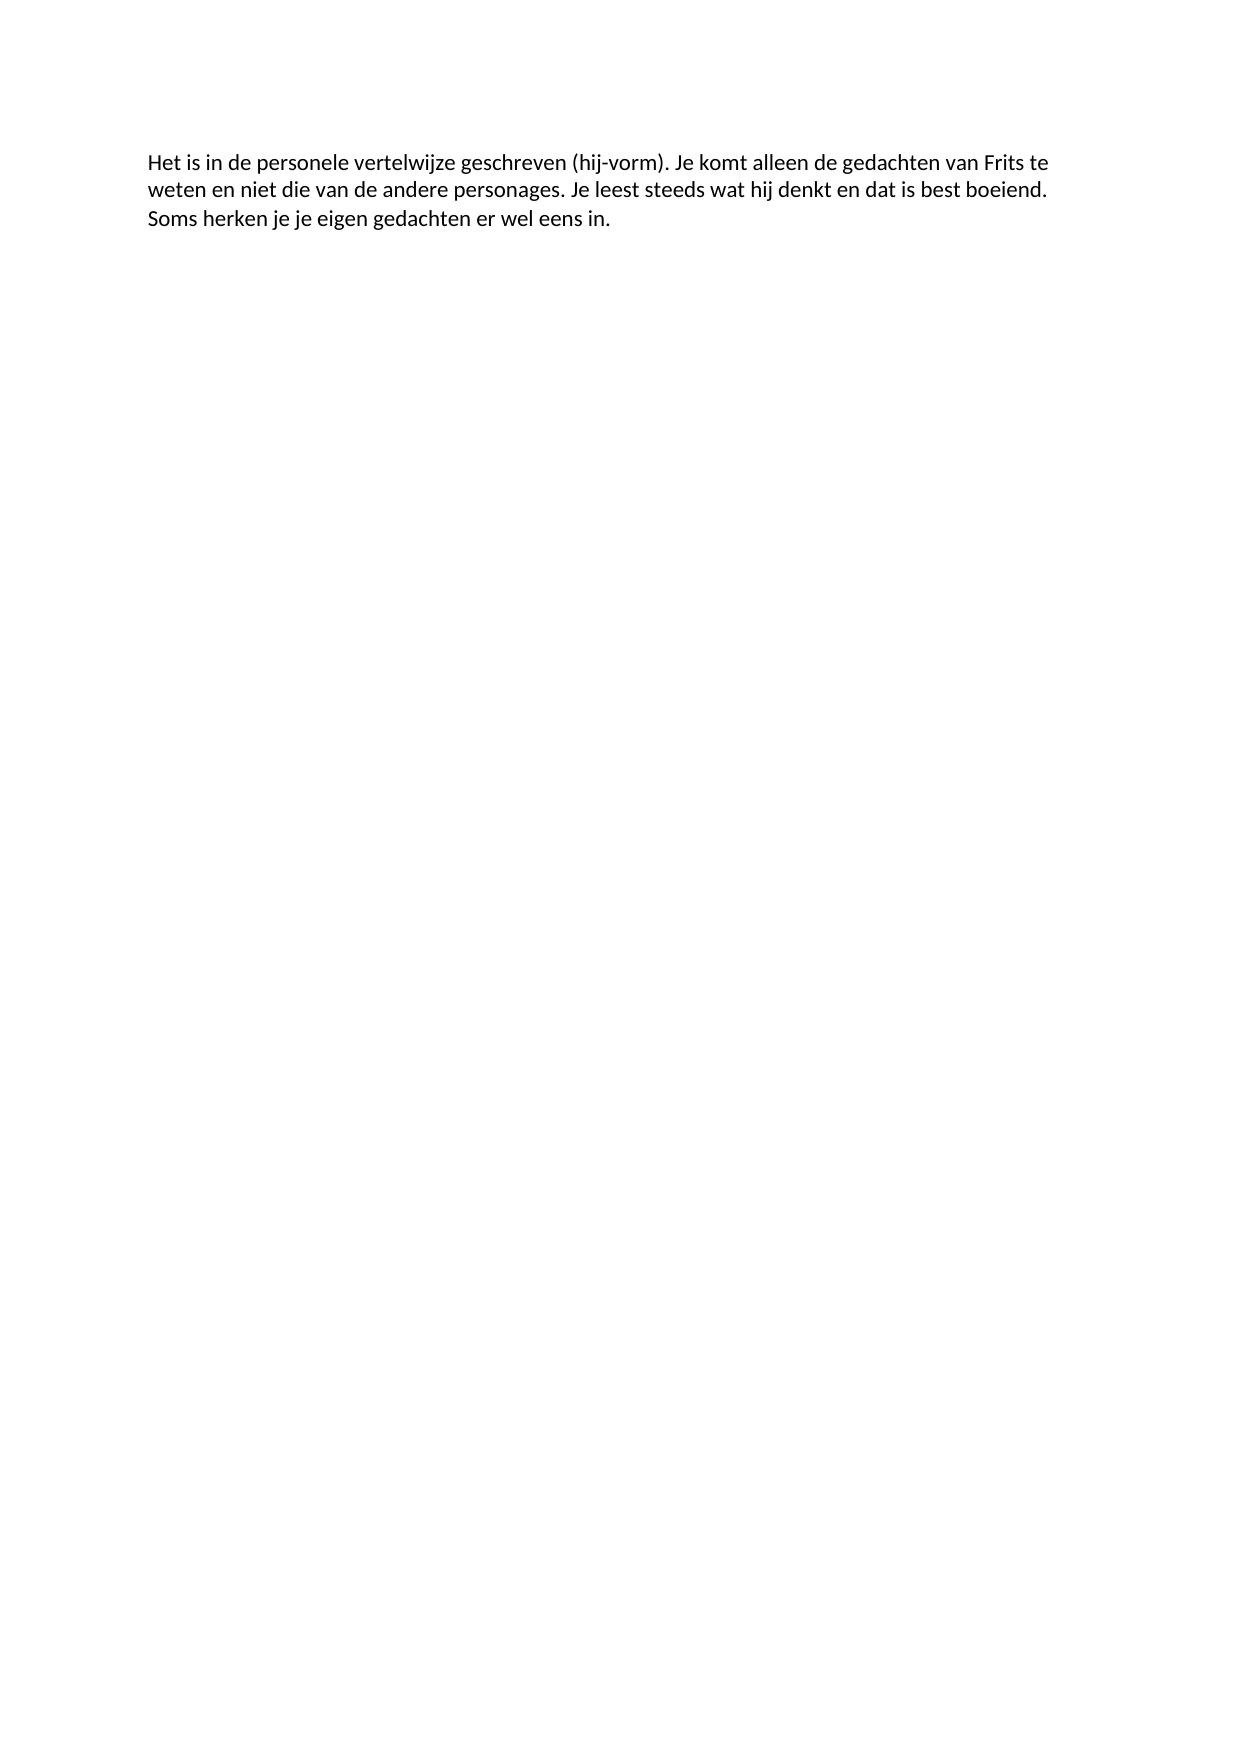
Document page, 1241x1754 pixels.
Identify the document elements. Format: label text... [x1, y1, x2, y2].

text Het is in de personele vertelwijze geschreven (hij-vorm). Je komt alleen de gedachten van Frits te weten en niet die van de andere personages. Je leest steeds wat hij denkt en dat is best boeiend. Soms herken je je eigen gedachten er wel eens in. [148, 148, 1093, 232]
